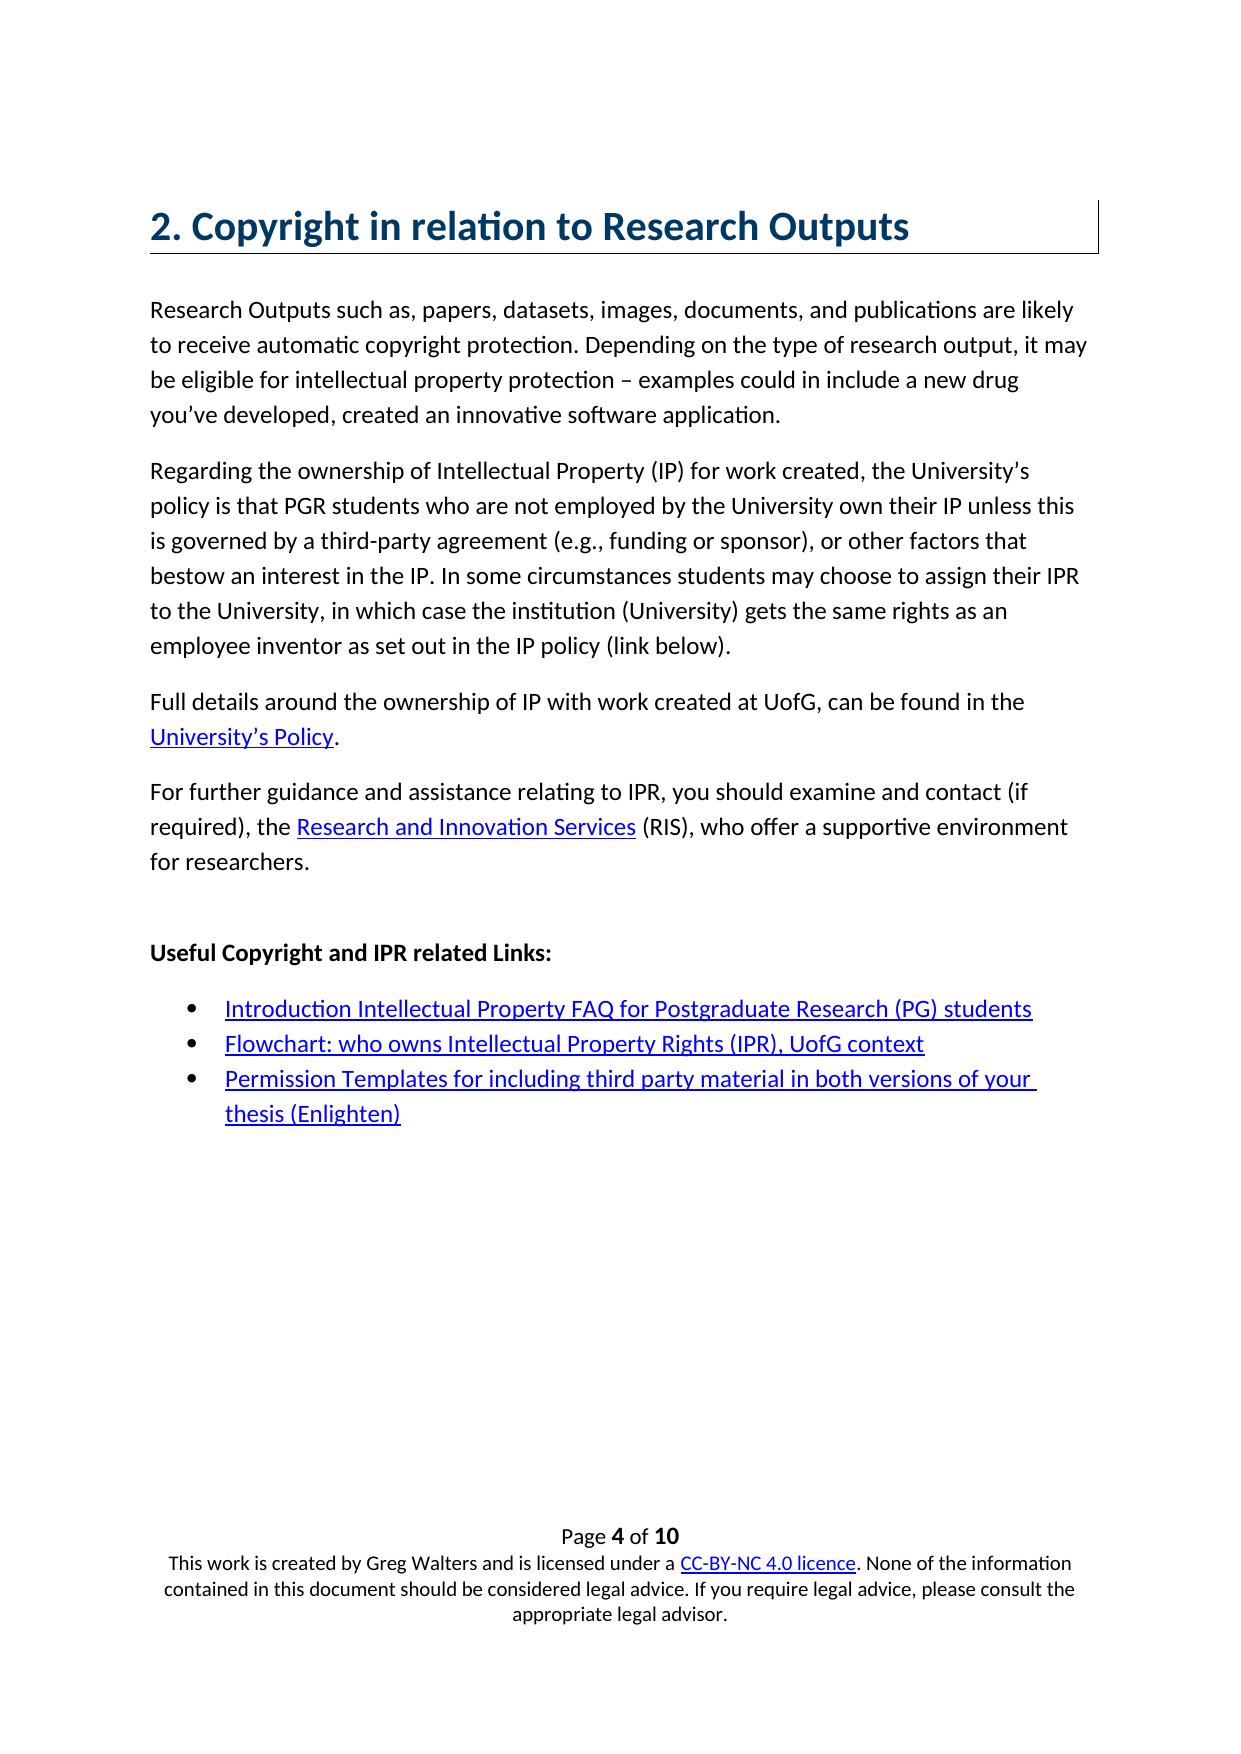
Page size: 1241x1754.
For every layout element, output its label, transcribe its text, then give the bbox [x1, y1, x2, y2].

text For further guidance and assistance relating to IPR, you should examine and contact (if required), the Research and Innovation Services (RIS), who offer a supportive environment for researchers. [150, 777, 1090, 877]
list Flowchart: who owns Intellectual Property Rights (IPR), UofG context [187, 1028, 1090, 1059]
text Research Outputs such as, papers, datasets, images, documents, and publications are likely to receive automatic copyright protection. Depending on the type of research output, it may be eligible for intellectual property protection – examples could in include a new drug you’ve developed, created an innovative software application. [150, 262, 1090, 429]
list Permission Templates for including third party material in both versions of your thesis (Enlighten) [187, 1063, 1090, 1161]
text Regarding the ownership of Intellectual Property (IP) for work created, the University’s policy is that PGR students who are not employed by the University own their IP unless this is governed by a third-party agreement (e.g., funding or sponsor), or other factors that bestow an interest in the IP. In some circumstances students may choose to assign their IPR to the University, in which case the institution (University) gets the same rights as an employee inventor as set out in the IP policy (link below). [150, 455, 1090, 660]
text Useful Copyright and IPR related Links: [150, 902, 1090, 968]
subtitle 2. Copyright in relation to Research Outputs [150, 200, 1098, 253]
list Introduction Intellectual Property FAQ for Postgraduate Research (PG) students [187, 993, 1090, 1024]
text Full details around the ownership of IP with work created at UofG, can be found in the University’s Policy. [150, 686, 1090, 751]
